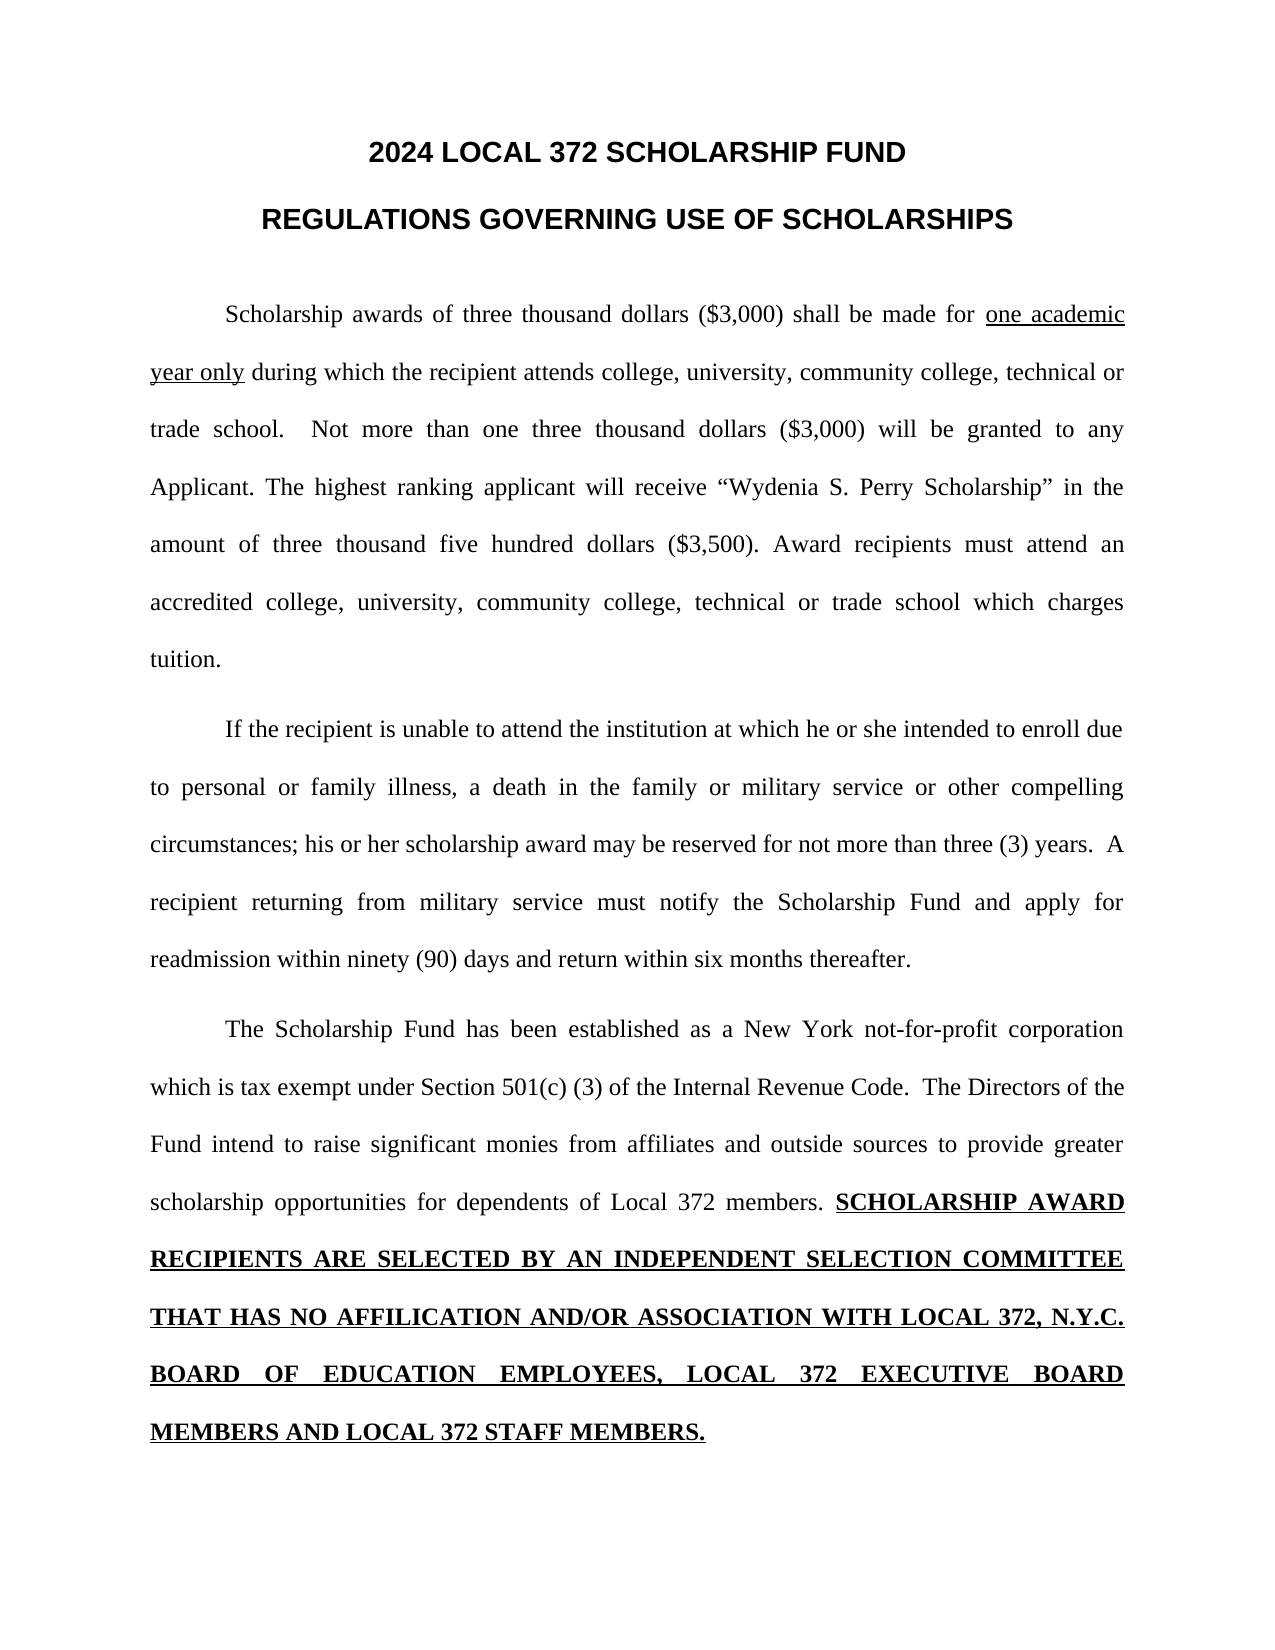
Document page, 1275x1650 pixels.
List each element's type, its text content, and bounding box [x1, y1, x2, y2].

text If the recipient is unable to attend the institution at which he or she intended to enroll due to personal or family illness, a death in the family or military service or other compelling circumstances; his or her scholarship award may be reserved for not more than three (3) years. A recipient returning from military service must notify the Scholarship Fund and apply for readmission within ninety (90) days and return within six months thereafter. [150, 714, 1125, 973]
text The Scholarship Fund has been established as a not-for-profit corporation which is tax exempt under Section 501(c) (3) of the Internal Revenue Code. The Directors of the Fund intend to raise significant monies from affiliates and outside sources to provide greater scholarship opportunities for dependents of Local 372 members. SCHOLARSHIP AWARD RECIPIENTS ARE SELECTED BY AN INDEPENDENT SELECTION COMMITTEE THAT HAS NO AFFILICATION AND/OR ASSOCIATION WITH LOCAL 372, N.Y.C. BOARD OF EDUCATION EMPLOYEES, LOCAL 372 EXECUTIVE BOARD MEMBERS AND LOCAL 372 STAFF MEMBERS. [150, 1014, 1125, 1269]
text The Scholarship Fund has been established as a not-for-profit corporation which is tax exempt under Section 501(c) (3) of the Internal Revenue Code. The Directors of the Fund intend to raise significant monies from affiliates and outside sources to provide greater scholarship opportunities for dependents of Local 372 members. SCHOLARSHIP AWARD RECIPIENTS ARE SELECTED BY AN INDEPENDENT SELECTION COMMITTEE THAT HAS NO AFFILICATION AND/OR ASSOCIATION WITH LOCAL 372, N.Y.C. BOARD OF EDUCATION EMPLOYEES, LOCAL 372 EXECUTIVE BOARD MEMBERS AND LOCAL 372 STAFF MEMBERS. [150, 1328, 1125, 1384]
text The Scholarship Fund has been established as a not-for-profit corporation which is tax exempt under Section 501(c) (3) of the Internal Revenue Code. The Directors of the Fund intend to raise significant monies from affiliates and outside sources to provide greater scholarship opportunities for dependents of Local 372 members. SCHOLARSHIP AWARD RECIPIENTS ARE SELECTED BY AN INDEPENDENT SELECTION COMMITTEE THAT HAS NO AFFILICATION AND/OR ASSOCIATION WITH LOCAL 372, N.Y.C. BOARD OF EDUCATION EMPLOYEES, LOCAL 372 EXECUTIVE BOARD MEMBERS AND LOCAL 372 STAFF MEMBERS. [150, 1386, 1125, 1446]
title 2024 LOCAL 372 SCHOLARSHIP FUND REGULATIONS GOVERNING USE OF SCHOLARSHIPS [150, 135, 1125, 236]
text Scholarship awards of three thousand dollars ($3,000) shall be made for one academic year only during which the recipient attends college, university, community college, technical or trade school. Not more than one three thousand dollars ($3,000) will be granted to any Applicant. The highest ranking applicant will receive “Wydenia S. Perry Scholarship” in the amount of three thousand five hundred dollars ($3,500). Award recipients must attend an accredited college, university, community college, technical or trade school which charges tuition. [150, 299, 1125, 673]
text The Scholarship Fund has been established as a not-for-profit corporation which is tax exempt under Section 501(c) (3) of the Internal Revenue Code. The Directors of the Fund intend to raise significant monies from affiliates and outside sources to provide greater scholarship opportunities for dependents of Local 372 members. SCHOLARSHIP AWARD RECIPIENTS ARE SELECTED BY AN INDEPENDENT SELECTION COMMITTEE THAT HAS NO AFFILICATION AND/OR ASSOCIATION WITH LOCAL 372, N.Y.C. BOARD OF EDUCATION EMPLOYEES, LOCAL 372 EXECUTIVE BOARD MEMBERS AND LOCAL 372 STAFF MEMBERS. [150, 1271, 1125, 1327]
